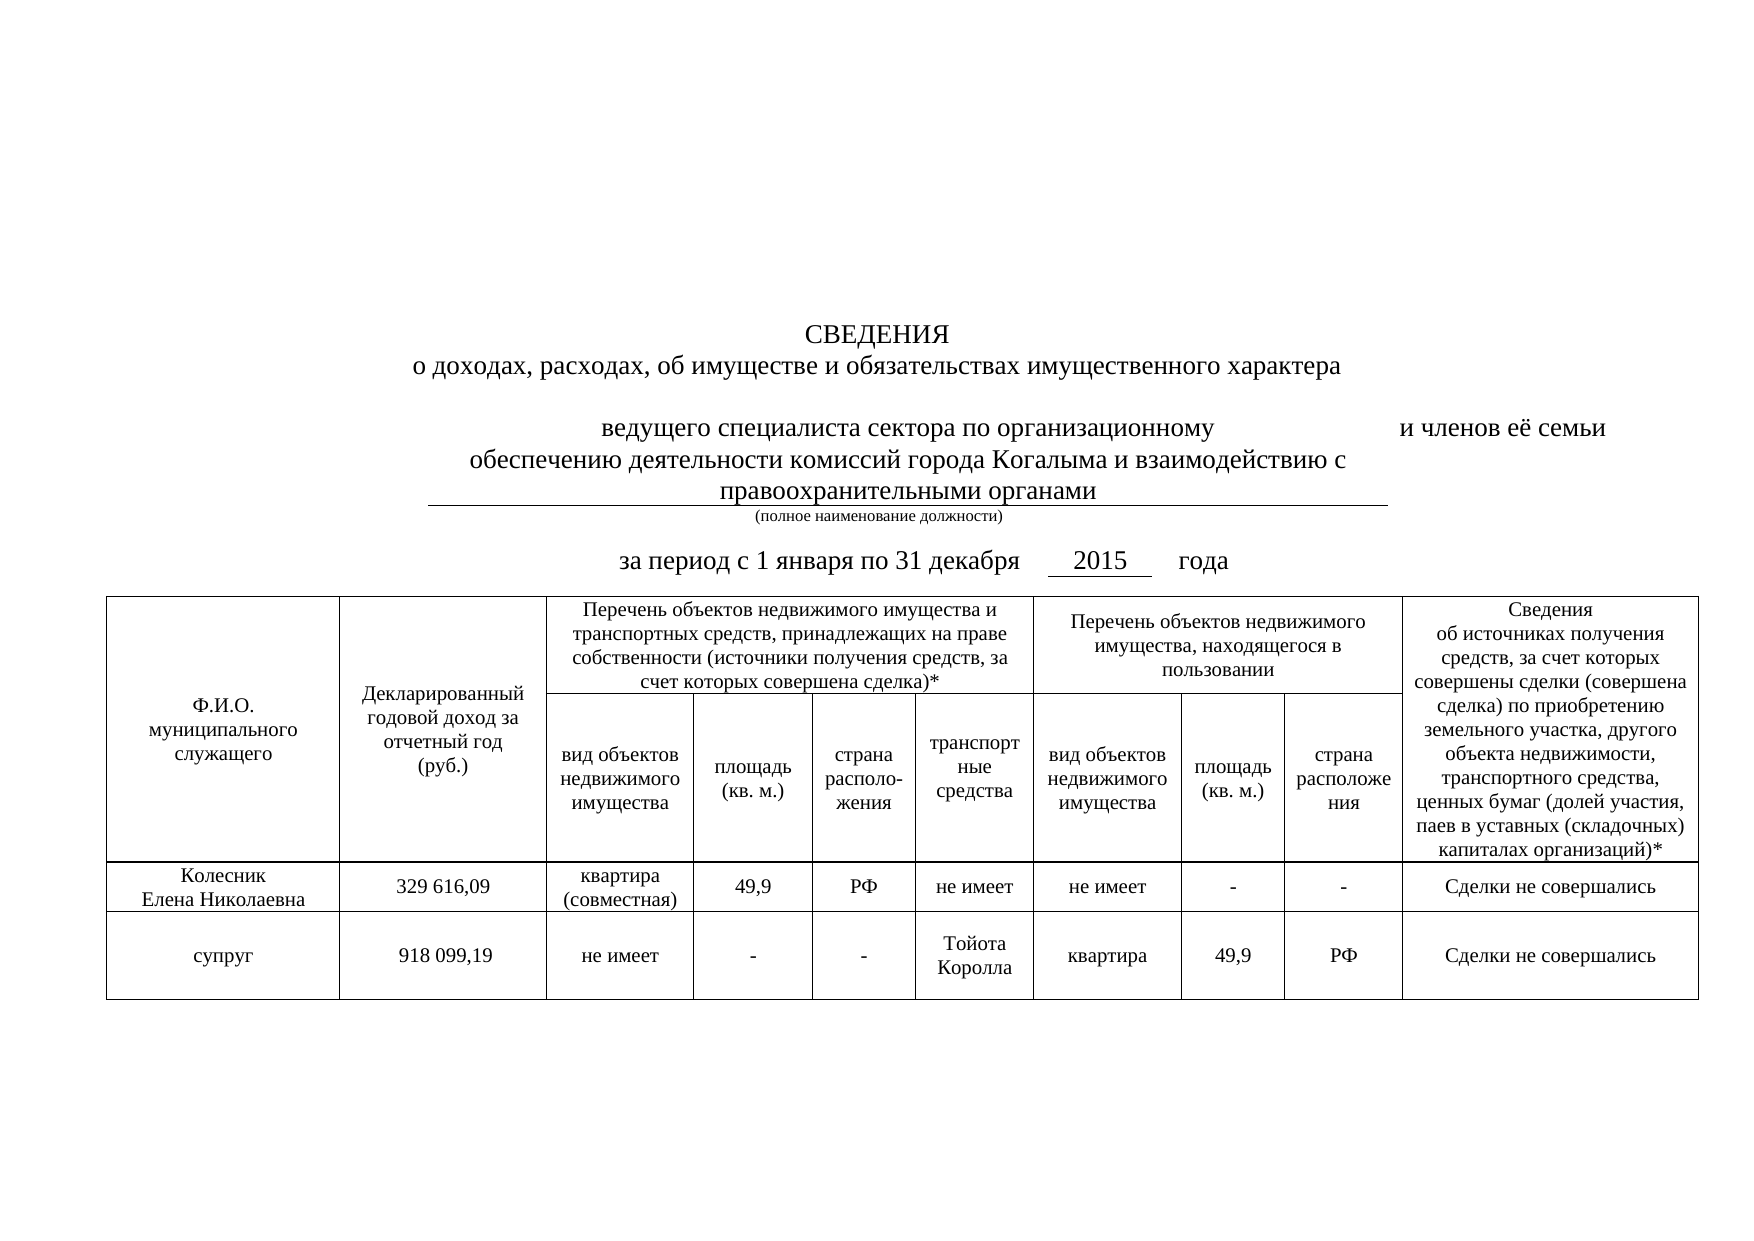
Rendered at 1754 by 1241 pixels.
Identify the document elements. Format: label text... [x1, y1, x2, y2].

table_cell 918 099,19 [340, 912, 546, 999]
table_header 2015 [1048, 544, 1152, 576]
table_cell вид объектов недвижимого имущества [1034, 694, 1181, 861]
table_cell Сделки не совершались [1403, 863, 1698, 911]
table_cell не имеет [1034, 863, 1181, 911]
text (полное наименование должности) [118, 506, 1636, 525]
table_cell страна располо-жения [813, 694, 915, 861]
table_cell вид объектов недвижимого имущества [547, 694, 693, 861]
table_cell площадь (кв. м.) [694, 694, 812, 861]
table_header Ф.И.О. муниципального служащего [107, 597, 339, 861]
table_cell квартира (совместная) [547, 863, 693, 911]
table_cell транспортные средства [916, 694, 1033, 861]
table_cell не имеет [916, 863, 1033, 911]
table_header Сведения об источниках получения средств, за счет которых совершены сделки (совершена сделка) по приобретению земельного участка, другого объекта недвижимости, транспортного средства, ценных бумаг (долей участия, паев в уставных (складочных) капиталах организаций)* [1403, 597, 1698, 861]
text Сведения [118, 318, 1636, 349]
table_header за период с 1 января по 31 декабря [591, 544, 1048, 576]
table_cell - [1285, 863, 1402, 911]
table_header Перечень объектов недвижимого имущества и транспортных средств, принадлежащих на праве собственности (источники получения средств, за счет которых совершена сделка)* [547, 597, 1033, 693]
table_cell РФ [1285, 912, 1402, 999]
table_cell квартира [1034, 912, 1181, 999]
table_header ведущего специалиста сектора по организационному обеспечению деятельности комиссий города Когалыма и взаимодействию с правоохранительными органами [428, 412, 1388, 505]
table_cell не имеет [547, 912, 693, 999]
table_cell супруг [107, 912, 339, 999]
table_cell - [1182, 863, 1284, 911]
table_cell РФ [813, 863, 915, 911]
table_cell Сделки не совершались [1403, 912, 1698, 999]
table_header года [1152, 544, 1255, 576]
table_cell - [694, 912, 812, 999]
table_cell 49,9 [694, 863, 812, 911]
text о доходах, расходах, об имуществе и обязательствах имущественного характера [118, 349, 1636, 380]
table_cell площадь (кв. м.) [1182, 694, 1284, 861]
table_header Перечень объектов недвижимого имущества, находящегося в пользовании [1034, 597, 1402, 693]
table_cell страна расположения [1285, 694, 1402, 861]
table_header Декларированный годовой доход за отчетный год (руб.) [340, 597, 546, 861]
table_cell 329 616,09 [340, 863, 546, 911]
table_cell Колесник Елена Николаевна [107, 863, 339, 911]
table_cell - [813, 912, 915, 999]
table_cell Тойота Королла [916, 912, 1033, 999]
table_header и членов её семьи [1388, 412, 1669, 505]
table_cell 49,9 [1182, 912, 1284, 999]
